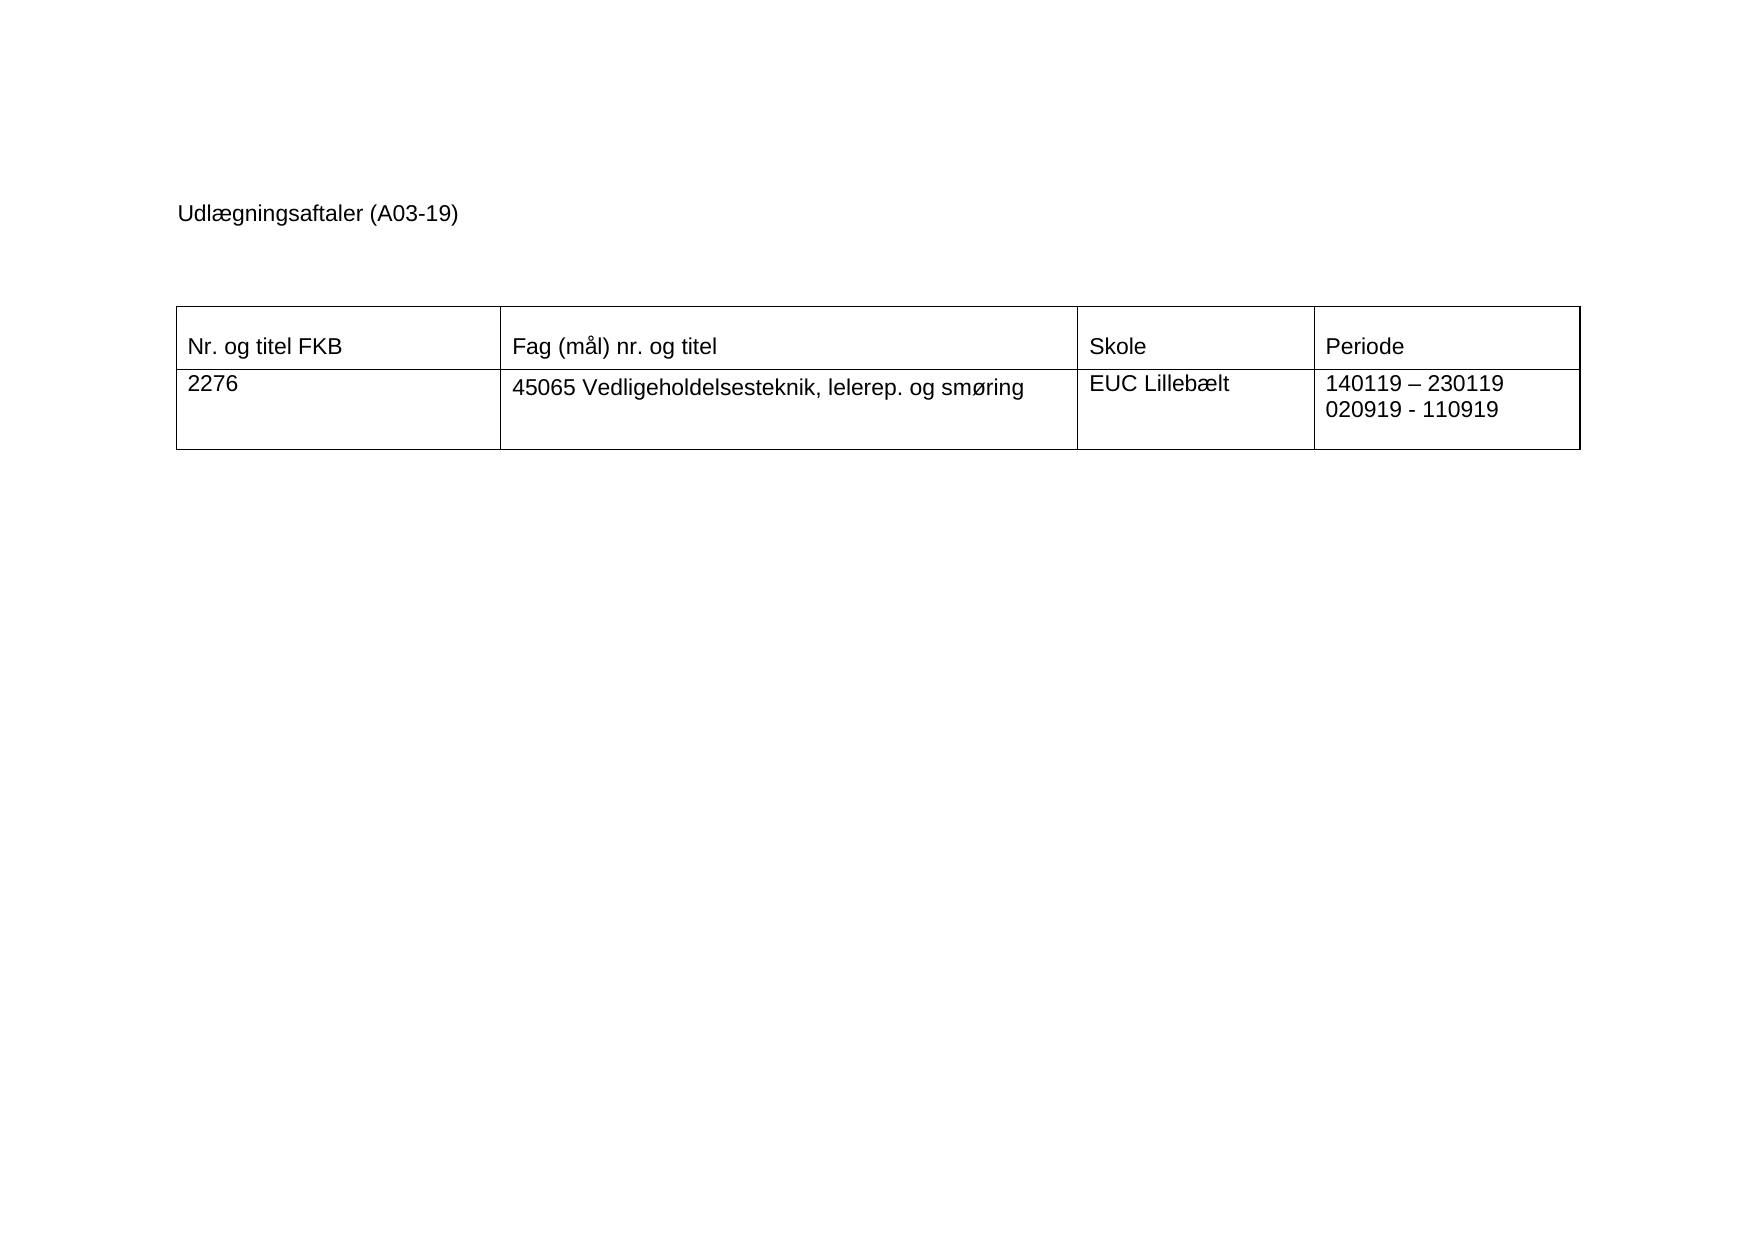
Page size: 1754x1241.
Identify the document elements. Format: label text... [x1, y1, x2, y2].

table_header Skole [1078, 307, 1314, 368]
table_header Fag (mål) nr. og titel [501, 307, 1077, 368]
table_cell 45065 Vedligeholdelsesteknik, lelerep. og smøring [501, 370, 1077, 448]
table_cell 140119 – 230119 020919 - 110919 [1315, 370, 1579, 448]
text Udlægningsaftaler (A03-19) [177, 200, 1577, 227]
table_header Nr. og titel FKB [177, 307, 500, 368]
table_header Periode [1315, 307, 1579, 368]
table_cell 2276 [177, 370, 500, 448]
table_cell EUC Lillebælt [1078, 370, 1314, 448]
